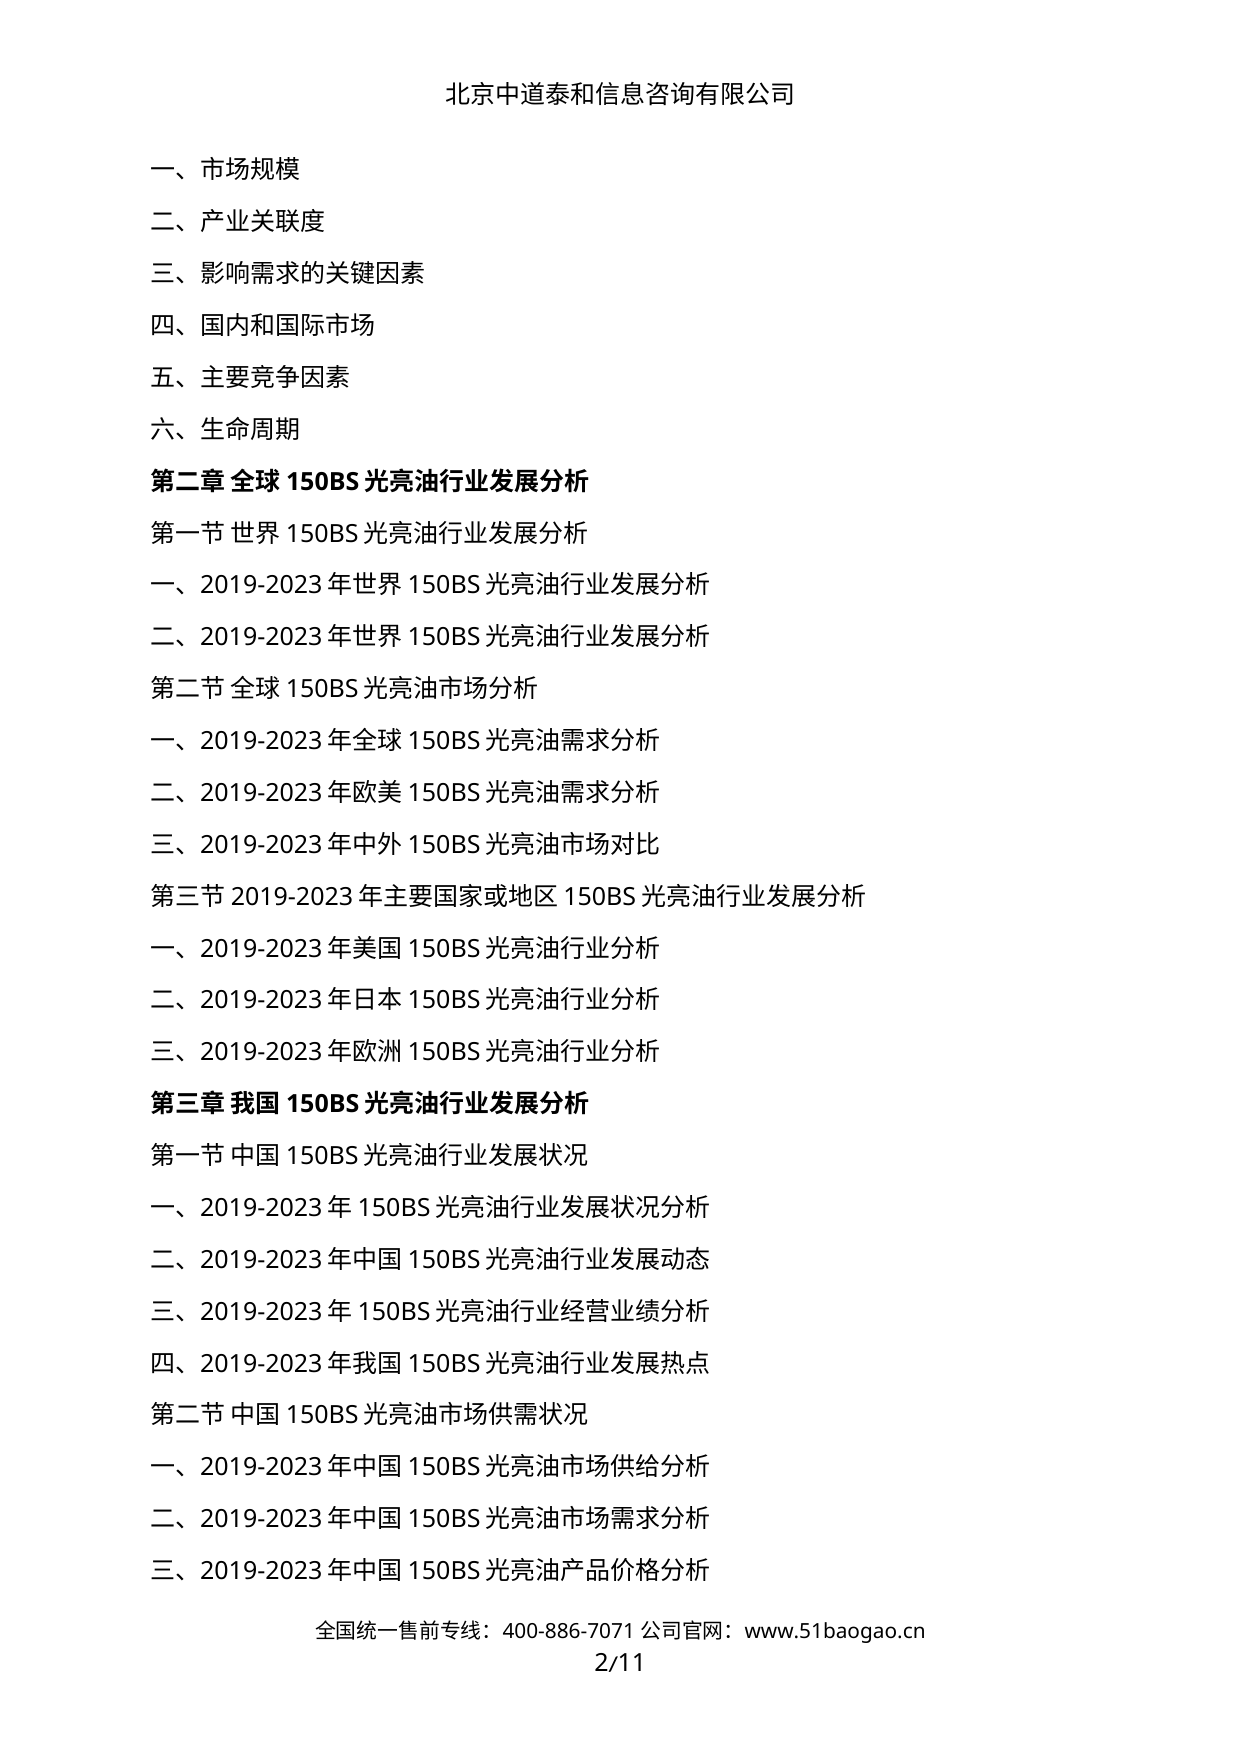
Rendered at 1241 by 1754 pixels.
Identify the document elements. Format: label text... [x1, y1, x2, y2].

text 第二章 全球150BS光亮油行业发展分析 [150, 461, 1090, 497]
text 三、2019-2023年中外150BS光亮油市场对比 [150, 824, 1090, 861]
text 二、2019-2023年世界150BS光亮油行业发展分析 [150, 617, 1090, 653]
text 五、主要竞争因素 [150, 357, 1090, 394]
text 四、2019-2023年我国150BS光亮油行业发展热点 [150, 1343, 1090, 1379]
text 三、2019-2023年欧洲150BS光亮油行业分析 [150, 1032, 1090, 1068]
text 第一节 世界150BS光亮油行业发展分析 [150, 513, 1090, 549]
text 一、2019-2023年世界150BS光亮油行业发展分析 [150, 565, 1090, 601]
text 二、2019-2023年中国150BS光亮油行业发展动态 [150, 1239, 1090, 1276]
text 一、2019-2023年中国150BS光亮油市场供给分析 [150, 1447, 1090, 1483]
text 二、2019-2023年欧美150BS光亮油需求分析 [150, 772, 1090, 809]
text 第一节 中国150BS光亮油行业发展状况 [150, 1136, 1090, 1172]
text 二、2019-2023年中国150BS光亮油市场需求分析 [150, 1499, 1090, 1535]
text 一、市场规模 [150, 150, 1090, 186]
text 第二节 全球150BS光亮油市场分析 [150, 669, 1090, 705]
text 第二节 中国150BS光亮油市场供需状况 [150, 1395, 1090, 1431]
text 三、2019-2023年150BS光亮油行业经营业绩分析 [150, 1291, 1090, 1327]
text 第三节 2019-2023年主要国家或地区150BS光亮油行业发展分析 [150, 876, 1090, 912]
text 六、生命周期 [150, 409, 1090, 446]
text 一、2019-2023年150BS光亮油行业发展状况分析 [150, 1187, 1090, 1224]
text 三、影响需求的关键因素 [150, 254, 1090, 290]
text 二、产业关联度 [150, 202, 1090, 238]
text 二、2019-2023年日本150BS光亮油行业分析 [150, 980, 1090, 1016]
text 第三章 我国150BS光亮油行业发展分析 [150, 1084, 1090, 1120]
text 三、2019-2023年中国150BS光亮油产品价格分析 [150, 1551, 1090, 1587]
text 一、2019-2023年美国150BS光亮油行业分析 [150, 928, 1090, 964]
text 一、2019-2023年全球150BS光亮油需求分析 [150, 721, 1090, 757]
text 四、国内和国际市场 [150, 306, 1090, 342]
